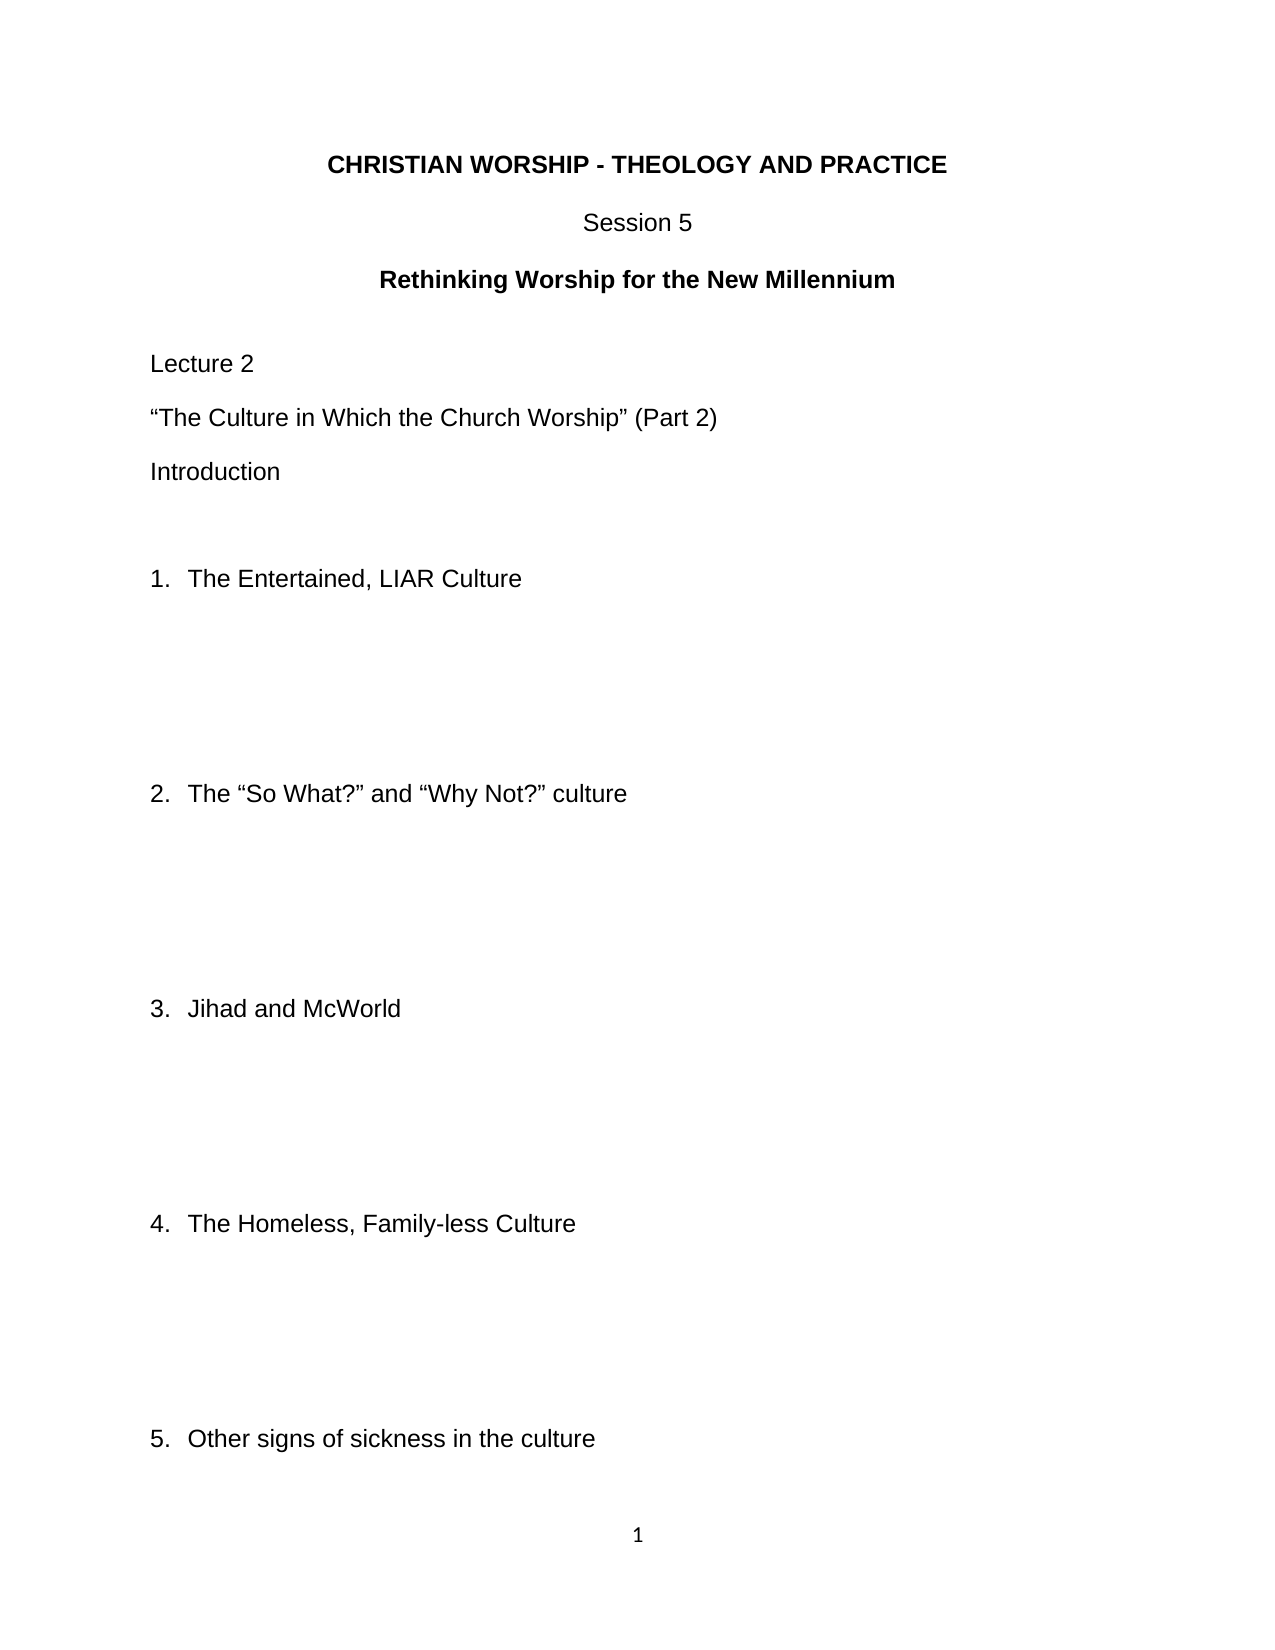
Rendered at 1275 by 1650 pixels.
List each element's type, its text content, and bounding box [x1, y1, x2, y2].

text Introduction [150, 456, 1125, 485]
text Lecture 2 [150, 349, 1125, 378]
text Session 5 [150, 207, 1125, 236]
list The “So What?” and “Why Not?” culture [150, 779, 1125, 808]
list The Homeless, Family-less Culture [150, 1209, 1125, 1238]
text “The Culture in Which the Church Worship” (Part 2) [150, 403, 1125, 431]
list Other signs of sickness in the culture [150, 1424, 1125, 1453]
text CHRISTIAN WORSHIP - THEOLOGY AND PRACTICE [150, 150, 1125, 179]
text Rethinking Worship for the New Millennium [150, 265, 1125, 294]
list The Entertained, LIAR Culture [150, 564, 1125, 593]
list Jihad and McWorld [150, 994, 1125, 1023]
